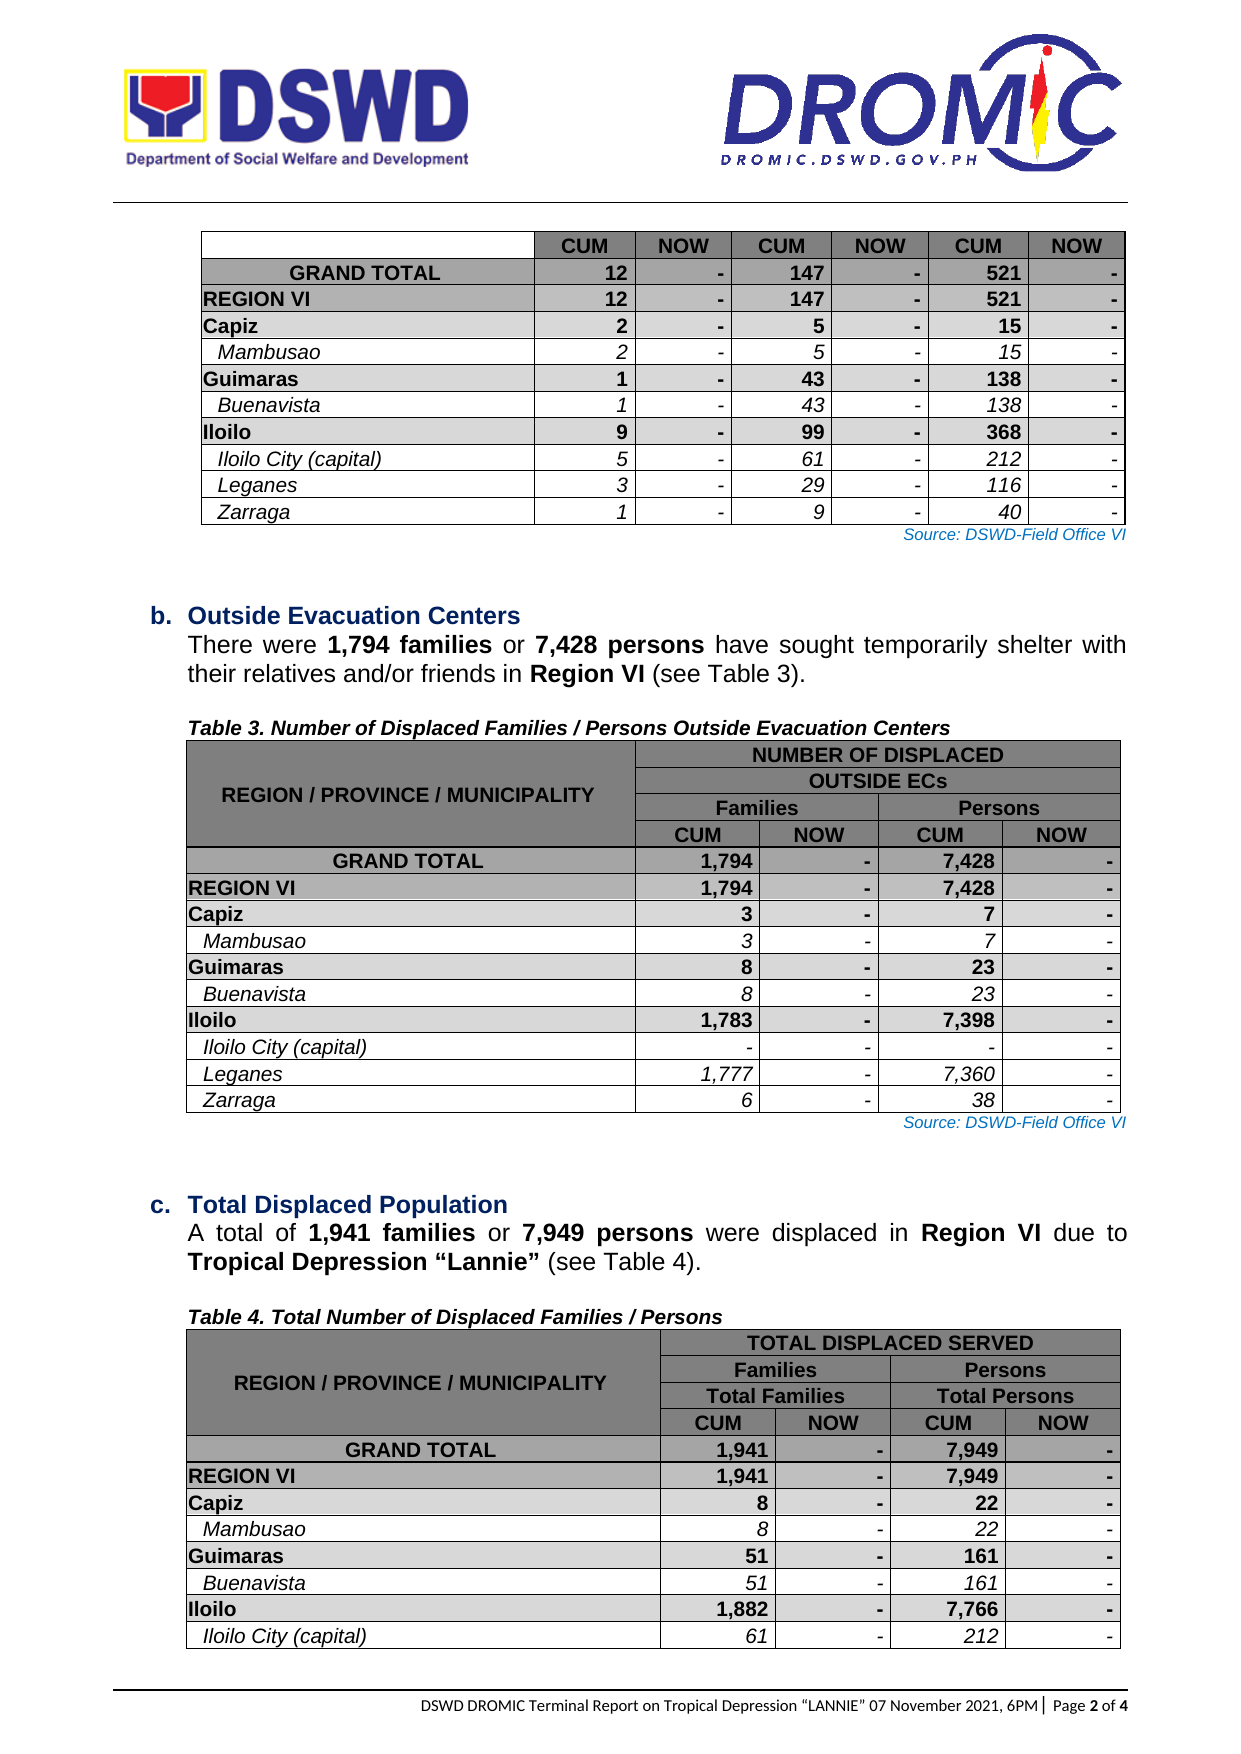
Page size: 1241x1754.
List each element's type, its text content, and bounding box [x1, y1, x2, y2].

table_cell 368 [929, 418, 1028, 444]
table_cell REGION VI [187, 1463, 660, 1488]
table_cell - [1003, 1060, 1120, 1085]
table_cell 61 [661, 1622, 775, 1647]
table_cell - [1006, 1542, 1120, 1568]
table_cell Zarraga [201, 1086, 635, 1112]
table_cell - [832, 498, 928, 523]
table_cell - [636, 498, 731, 523]
table_cell 8 [636, 980, 759, 1006]
table_cell - [1003, 954, 1120, 979]
table_cell 1 [535, 392, 635, 417]
table_cell 521 [929, 285, 1028, 311]
table_cell Persons [879, 794, 1120, 820]
table_cell - [1006, 1489, 1120, 1514]
list Outside Evacuation Centers [150, 601, 1128, 630]
table_cell 7,428 [879, 848, 1002, 873]
table_cell [202, 445, 216, 470]
table_cell [187, 1033, 201, 1059]
table_cell 161 [891, 1569, 1005, 1594]
table_cell NOW [636, 232, 731, 258]
text Source: DSWD-Field Office VI [187, 524, 1128, 544]
table_cell - [1006, 1436, 1120, 1461]
table_cell 5 [535, 445, 635, 470]
table_header TOTAL DISPLACED SERVED [661, 1330, 1120, 1355]
table_cell - [776, 1463, 890, 1488]
table_cell Mambusao [216, 339, 534, 364]
table_cell Zarraga [216, 498, 534, 523]
text Source: DSWD-Field Office VI [187, 1113, 1128, 1132]
table_header NUMBER OF DISPLACED [636, 741, 1120, 767]
table_cell - [776, 1569, 890, 1594]
table_cell - [1003, 848, 1120, 873]
table_cell - [879, 1033, 1002, 1059]
table_cell 3 [535, 471, 635, 497]
table_cell Capiz [187, 901, 635, 926]
table_cell - [832, 445, 928, 470]
table_cell Buenavista [201, 980, 635, 1006]
table_cell - [776, 1436, 890, 1461]
table_cell Iloilo [202, 418, 534, 444]
table_cell 1,794 [636, 874, 759, 899]
table_cell - [1003, 1086, 1120, 1112]
table_cell 3 [636, 901, 759, 926]
table_cell CUM [891, 1409, 1005, 1435]
table_cell [187, 927, 201, 953]
table_cell 29 [732, 471, 831, 497]
table_cell 9 [535, 418, 635, 444]
table_cell - [1003, 901, 1120, 926]
text A total of 1,941 families or 7,949 persons were displaced in Region VI due to Tropical Depression “Lannie” (see Table 4). [187, 1218, 1128, 1276]
table_cell CUM [879, 821, 1002, 846]
table_cell 9 [732, 498, 831, 523]
table_cell - [636, 418, 731, 444]
table_cell - [1003, 1007, 1120, 1032]
table_cell 8 [661, 1516, 775, 1541]
table_cell - [1029, 339, 1124, 364]
table_cell GRAND TOTAL [187, 848, 635, 873]
table_cell 2 [535, 339, 635, 364]
table_cell - [760, 1060, 878, 1085]
table_cell - [760, 874, 878, 899]
table_cell 5 [732, 312, 831, 337]
table_cell [202, 471, 216, 497]
table_cell [187, 1516, 201, 1541]
table_cell 51 [661, 1542, 775, 1568]
table_cell 43 [732, 365, 831, 391]
table_cell - [1029, 392, 1124, 417]
table_cell 1,783 [636, 1007, 759, 1032]
table_cell 138 [929, 392, 1028, 417]
text Table 3. Number of Displaced Families / Persons Outside Evacuation Centers [112, 716, 1128, 740]
table_cell CUM [929, 232, 1028, 258]
table_cell 147 [732, 285, 831, 311]
table_cell 1,941 [661, 1436, 775, 1461]
table_cell - [776, 1595, 890, 1621]
table_cell - [760, 927, 878, 953]
table_cell REGION VI [202, 285, 534, 311]
table_cell [202, 339, 216, 364]
table_cell 1,882 [661, 1595, 775, 1621]
table_cell 7,949 [891, 1463, 1005, 1488]
table_cell 2 [535, 312, 635, 337]
table_cell 23 [879, 980, 1002, 1006]
table_cell CUM [732, 232, 831, 258]
table_cell Persons [891, 1356, 1120, 1382]
table_cell 12 [535, 285, 635, 311]
table_cell - [1029, 312, 1124, 337]
table_cell - [760, 980, 878, 1006]
table_cell 1,941 [661, 1463, 775, 1488]
table_cell Guimaras [187, 954, 635, 979]
text Table 4. Total Number of Displaced Families / Persons [112, 1305, 1128, 1329]
table_cell - [636, 339, 731, 364]
table_cell Capiz [187, 1489, 660, 1514]
table_cell NOW [1029, 232, 1124, 258]
table_cell - [760, 1007, 878, 1032]
table_cell - [1003, 874, 1120, 899]
table_cell 61 [732, 445, 831, 470]
table_cell - [832, 312, 928, 337]
table_cell - [1029, 418, 1124, 444]
table_cell - [1006, 1622, 1120, 1647]
table_cell - [1029, 471, 1124, 497]
table_cell - [776, 1516, 890, 1541]
table_cell - [832, 285, 928, 311]
table_cell [187, 1622, 201, 1647]
table_cell - [636, 365, 731, 391]
table_cell - [760, 1033, 878, 1059]
table_cell 99 [732, 418, 831, 444]
table_header REGION / PROVINCE / MUNICIPALITY [187, 741, 635, 846]
table_cell Mambusao [201, 927, 635, 953]
table_cell 7 [879, 927, 1002, 953]
table_cell Guimaras [187, 1542, 660, 1568]
list Total Displaced Population [150, 1190, 1128, 1218]
table_cell [187, 1569, 201, 1594]
table_cell 8 [636, 954, 759, 979]
table_cell [202, 498, 216, 523]
table_cell 7,360 [879, 1060, 1002, 1085]
table_cell Total Families [661, 1383, 890, 1408]
table_cell - [1029, 445, 1124, 470]
table_cell - [1029, 259, 1124, 284]
table_cell - [1006, 1516, 1120, 1541]
table_cell - [776, 1489, 890, 1514]
table_cell - [832, 471, 928, 497]
table_cell 8 [661, 1489, 775, 1514]
table_cell 7,398 [879, 1007, 1002, 1032]
table_cell NOW [760, 821, 878, 846]
table_cell 38 [879, 1086, 1002, 1112]
table_cell REGION VI [187, 874, 635, 899]
table_cell 7 [879, 901, 1002, 926]
table_cell 7,949 [891, 1436, 1005, 1461]
table_cell 116 [929, 471, 1028, 497]
table_cell CUM [535, 232, 635, 258]
table_cell NOW [832, 232, 928, 258]
table_cell 212 [891, 1622, 1005, 1647]
table_cell - [760, 954, 878, 979]
table_cell 51 [661, 1569, 775, 1594]
table_header REGION / PROVINCE / MUNICIPALITY [187, 1330, 660, 1435]
table_cell 521 [929, 259, 1028, 284]
table_cell Mambusao [201, 1516, 660, 1541]
table_cell - [832, 392, 928, 417]
table_cell Iloilo City (capital) [201, 1033, 635, 1059]
table_cell Iloilo [187, 1007, 635, 1032]
table_cell - [636, 392, 731, 417]
table_cell NOW [1003, 821, 1120, 846]
table_cell - [760, 1086, 878, 1112]
table_cell [202, 392, 216, 417]
table_cell Iloilo [187, 1595, 660, 1621]
table_cell Families [661, 1356, 890, 1382]
table_cell - [1003, 980, 1120, 1006]
table_cell GRAND TOTAL [202, 259, 534, 284]
text There were 1,794 families or 7,428 persons have sought temporarily shelter with their relatives and/or friends in Region VI (see Table 3). [187, 630, 1128, 687]
table_cell - [1003, 1033, 1120, 1059]
table_cell - [832, 365, 928, 391]
table_cell - [776, 1542, 890, 1568]
picture [713, 33, 1127, 171]
table_cell Guimaras [202, 365, 534, 391]
table_cell 7,766 [891, 1595, 1005, 1621]
table_cell 161 [891, 1542, 1005, 1568]
table_cell 15 [929, 339, 1028, 364]
table_cell 7,428 [879, 874, 1002, 899]
table_cell Capiz [202, 312, 534, 337]
table_cell 43 [732, 392, 831, 417]
table_cell - [1029, 498, 1124, 523]
table_cell - [1029, 365, 1124, 391]
table_cell Buenavista [216, 392, 534, 417]
table_cell NOW [776, 1409, 890, 1435]
table_cell 147 [732, 259, 831, 284]
table_cell - [636, 285, 731, 311]
table_cell - [636, 259, 731, 284]
table_cell [187, 980, 201, 1006]
table_cell 40 [929, 498, 1028, 523]
table_cell - [636, 471, 731, 497]
table_cell CUM [661, 1409, 775, 1435]
table_cell 138 [929, 365, 1028, 391]
table_cell - [760, 848, 878, 873]
table_cell - [636, 312, 731, 337]
table_cell 23 [879, 954, 1002, 979]
table_cell - [1029, 285, 1124, 311]
table_cell Iloilo City (capital) [216, 445, 534, 470]
table_cell 5 [732, 339, 831, 364]
table_cell - [760, 901, 878, 926]
table_cell Families [636, 794, 878, 820]
table_cell 12 [535, 259, 635, 284]
table_cell 15 [929, 312, 1028, 337]
table_cell Iloilo City (capital) [201, 1622, 660, 1647]
table_cell 6 [636, 1086, 759, 1112]
table_cell - [1003, 927, 1120, 953]
table_cell NOW [1006, 1409, 1120, 1435]
table_cell - [832, 339, 928, 364]
table_cell GRAND TOTAL [187, 1436, 660, 1461]
table_cell OUTSIDE ECs [636, 768, 1120, 793]
table_cell - [1006, 1463, 1120, 1488]
table_cell - [636, 445, 731, 470]
table_cell 22 [891, 1489, 1005, 1514]
table_cell Total Persons [891, 1383, 1120, 1408]
table_cell - [636, 1033, 759, 1059]
table_cell - [832, 259, 928, 284]
table_cell CUM [636, 821, 759, 846]
table_cell 1,777 [636, 1060, 759, 1085]
table_cell Leganes [216, 471, 534, 497]
table_cell Buenavista [201, 1569, 660, 1594]
table_cell 1 [535, 365, 635, 391]
table_cell [187, 1086, 201, 1112]
table_cell 1 [535, 498, 635, 523]
table_cell [187, 1060, 201, 1085]
table_cell - [776, 1622, 890, 1647]
table_cell 212 [929, 445, 1028, 470]
table_cell - [1006, 1595, 1120, 1621]
table_cell Leganes [201, 1060, 635, 1085]
table_cell - [832, 418, 928, 444]
picture [112, 65, 482, 172]
table_cell 3 [636, 927, 759, 953]
table_cell - [1006, 1569, 1120, 1594]
table_cell 1,794 [636, 848, 759, 873]
table_cell 22 [891, 1516, 1005, 1541]
